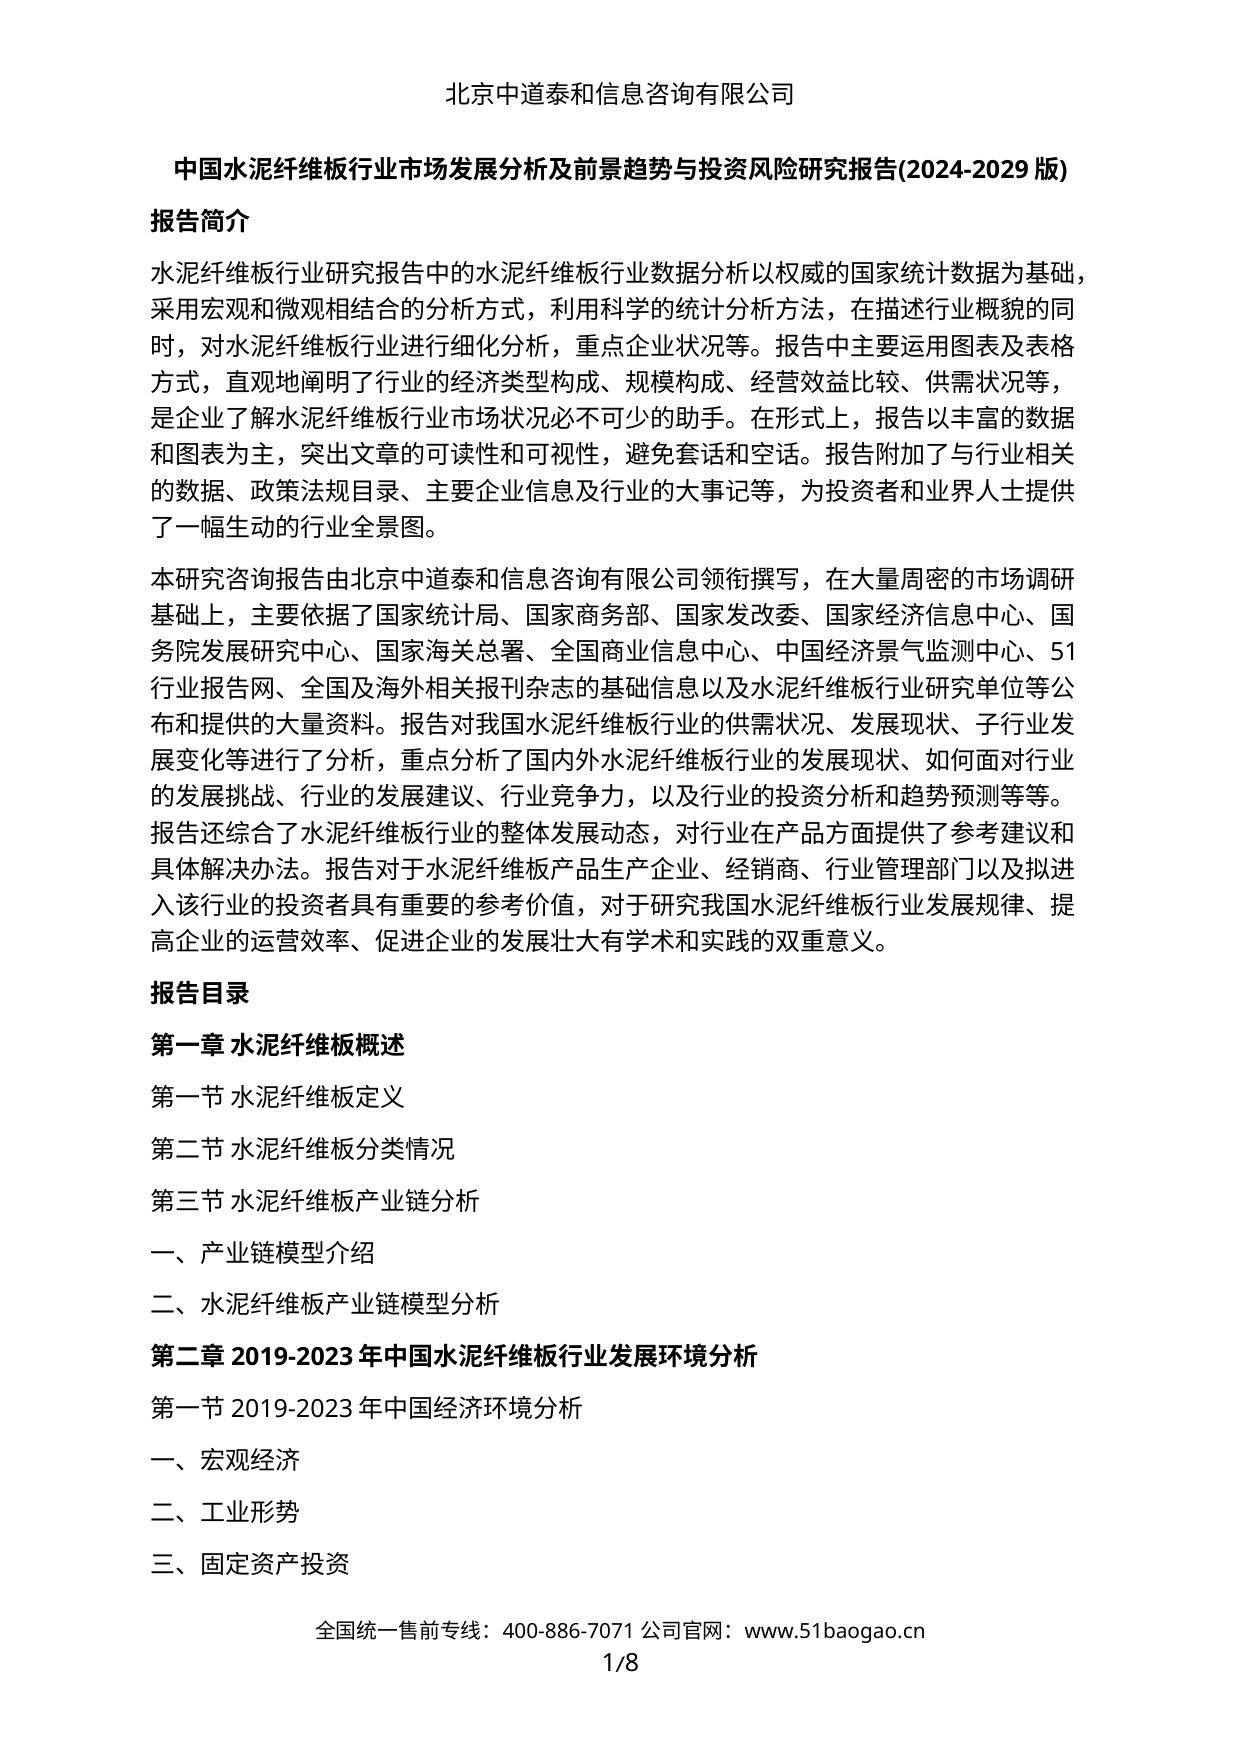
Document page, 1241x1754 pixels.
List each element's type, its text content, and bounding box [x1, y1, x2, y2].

text 本研究咨询报告由北京中道泰和信息咨询有限公司领衔撰写，在大量周密的市场调研基础上，主要依据了国家统计局、国家商务部、国家发改委、国家经济信息中心、国务院发展研究中心、国家海关总署、全国商业信息中心、中国经济景气监测中心、51行业报告网、全国及海外相关报刊杂志的基础信息以及水泥纤维板行业研究单位等公布和提供的大量资料。报告对我国水泥纤维板行业的供需状况、发展现状、子行业发展变化等进行了分析，重点分析了国内外水泥纤维板行业的发展现状、如何面对行业的发展挑战、行业的发展建议、行业竞争力，以及行业的投资分析和趋势预测等等。报告还综合了水泥纤维板行业的整体发展动态，对行业在产品方面提供了参考建议和具体解决办法。报告对于水泥纤维板产品生产企业、经销商、行业管理部门以及拟进入该行业的投资者具有重要的参考价值，对于研究我国水泥纤维板行业发展规律、提高企业的运营效率、促进企业的发展壮大有学术和实践的双重意义。 [150, 559, 1090, 958]
text 三、固定资产投资 [150, 1544, 1090, 1581]
text 水泥纤维板行业研究报告中的水泥纤维板行业数据分析以权威的国家统计数据为基础，采用宏观和微观相结合的分析方式，利用科学的统计分析方法，在描述行业概貌的同时，对水泥纤维板行业进行细化分析，重点企业状况等。报告中主要运用图表及表格方式，直观地阐明了行业的经济类型构成、规模构成、经营效益比较、供需状况等，是企业了解水泥纤维板行业市场状况必不可少的助手。在形式上，报告以丰富的数据和图表为主，突出文章的可读性和可视性，避免套话和空话。报告附加了与行业相关的数据、政策法规目录、主要企业信息及行业的大事记等，为投资者和业界人士提供了一幅生动的行业全景图。 [150, 254, 1090, 544]
text 第三节 水泥纤维板产业链分析 [150, 1181, 1090, 1217]
text 二、水泥纤维板产业链模型分析 [150, 1285, 1090, 1321]
text 第一章 水泥纤维板概述 [150, 1026, 1090, 1062]
text 报告目录 [150, 974, 1090, 1010]
text 中国水泥纤维板行业市场发展分析及前景趋势与投资风险研究报告(2024-2029版) [150, 150, 1090, 186]
text 二、工业形势 [150, 1492, 1090, 1529]
text 第一节 水泥纤维板定义 [150, 1077, 1090, 1114]
text 第二章 2019-2023年中国水泥纤维板行业发展环境分析 [150, 1337, 1090, 1373]
text 第一节 2019-2023年中国经济环境分析 [150, 1389, 1090, 1425]
text 一、产业链模型介绍 [150, 1233, 1090, 1269]
text 一、宏观经济 [150, 1441, 1090, 1477]
text 报告简介 [150, 202, 1090, 238]
text 第二节 水泥纤维板分类情况 [150, 1129, 1090, 1166]
